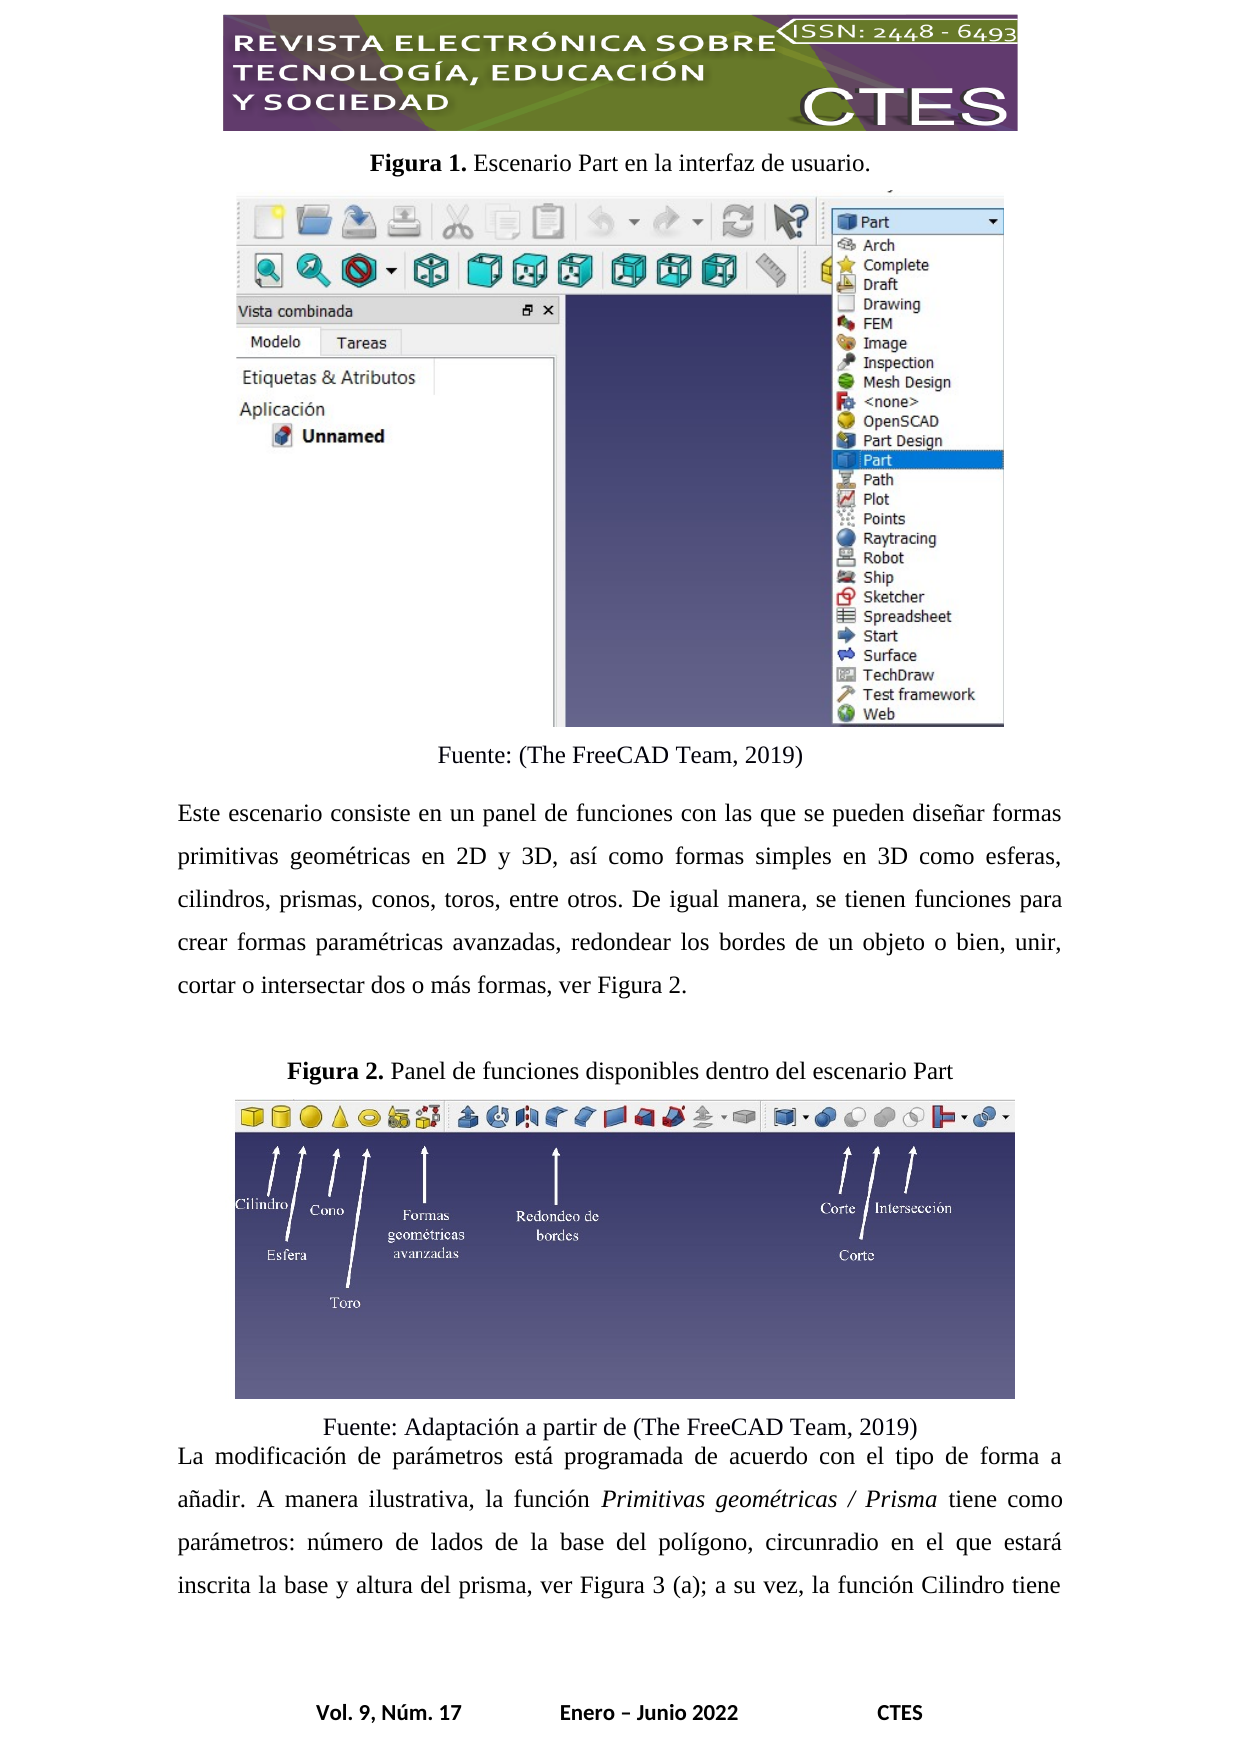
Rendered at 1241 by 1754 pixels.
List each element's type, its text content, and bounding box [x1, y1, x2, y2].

text Fuente: Adaptación a partir de (The FreeCAD Team, 2019) [177, 1412, 1063, 1441]
picture [222, 14, 1018, 131]
text Fuente: (The FreeCAD Team, 2019) [177, 740, 1063, 769]
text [177, 1441, 1063, 1599]
text Figura 1. Escenario Part en la interfaz de usuario. [177, 148, 1063, 176]
picture [236, 190, 1004, 727]
text Figura 2. Panel de funciones disponibles dentro del escenario Part [177, 1056, 1063, 1085]
text Este escenario consiste en un panel de funciones con las que se pueden diseñar formas primitivas geométricas en 2D y 3D, así como formas simples en 3D como esferas, cilindros, prismas, conos, toros, entre otros. De igual manera, se tienen funciones para crear formas paramétricas avanzadas, redondear los bordes de un objeto o bien, unir, cortar o intersectar dos o más formas, ver Figura 2. [177, 798, 1063, 999]
picture [225, 1099, 1015, 1399]
